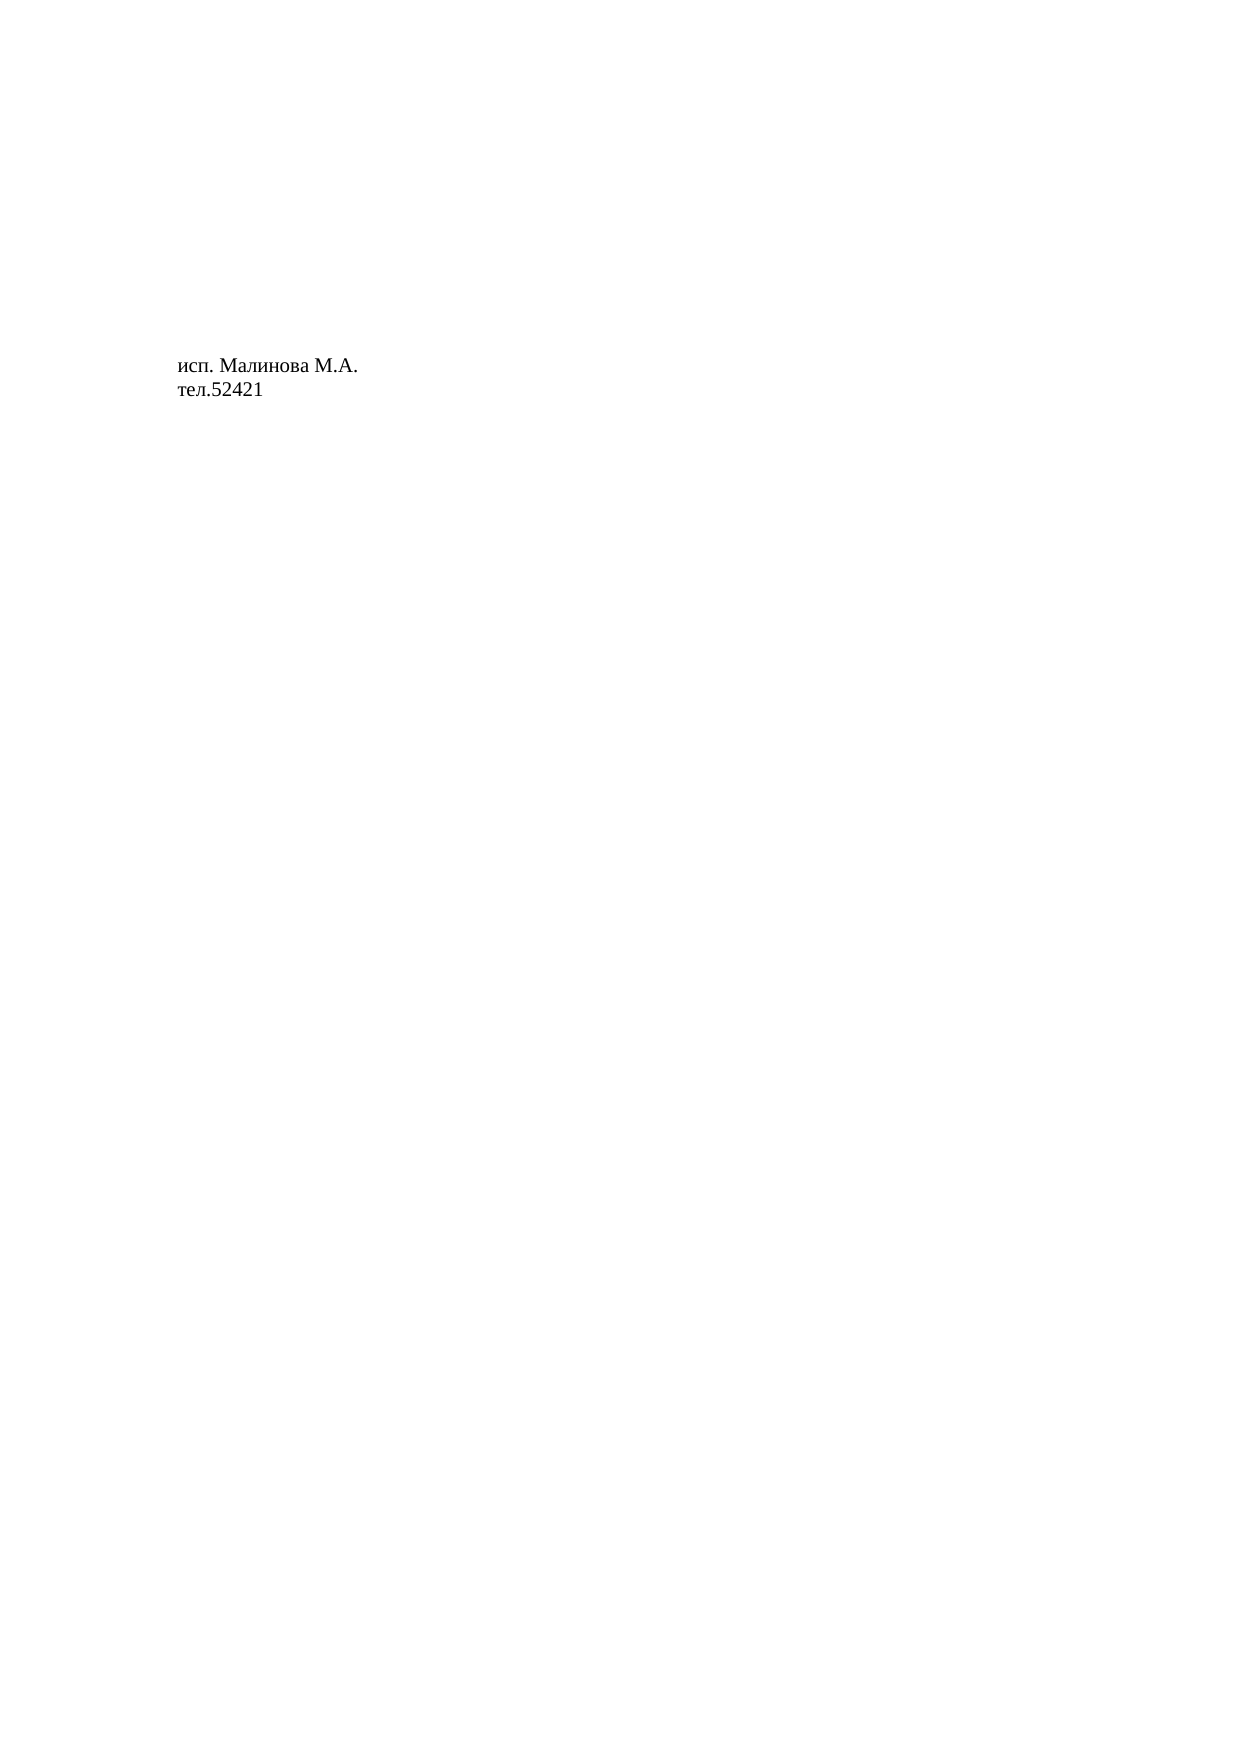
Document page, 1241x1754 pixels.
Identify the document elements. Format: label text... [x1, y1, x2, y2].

text тел.52421 [177, 377, 1171, 401]
text исп. Малинова М.А. [177, 353, 1190, 377]
